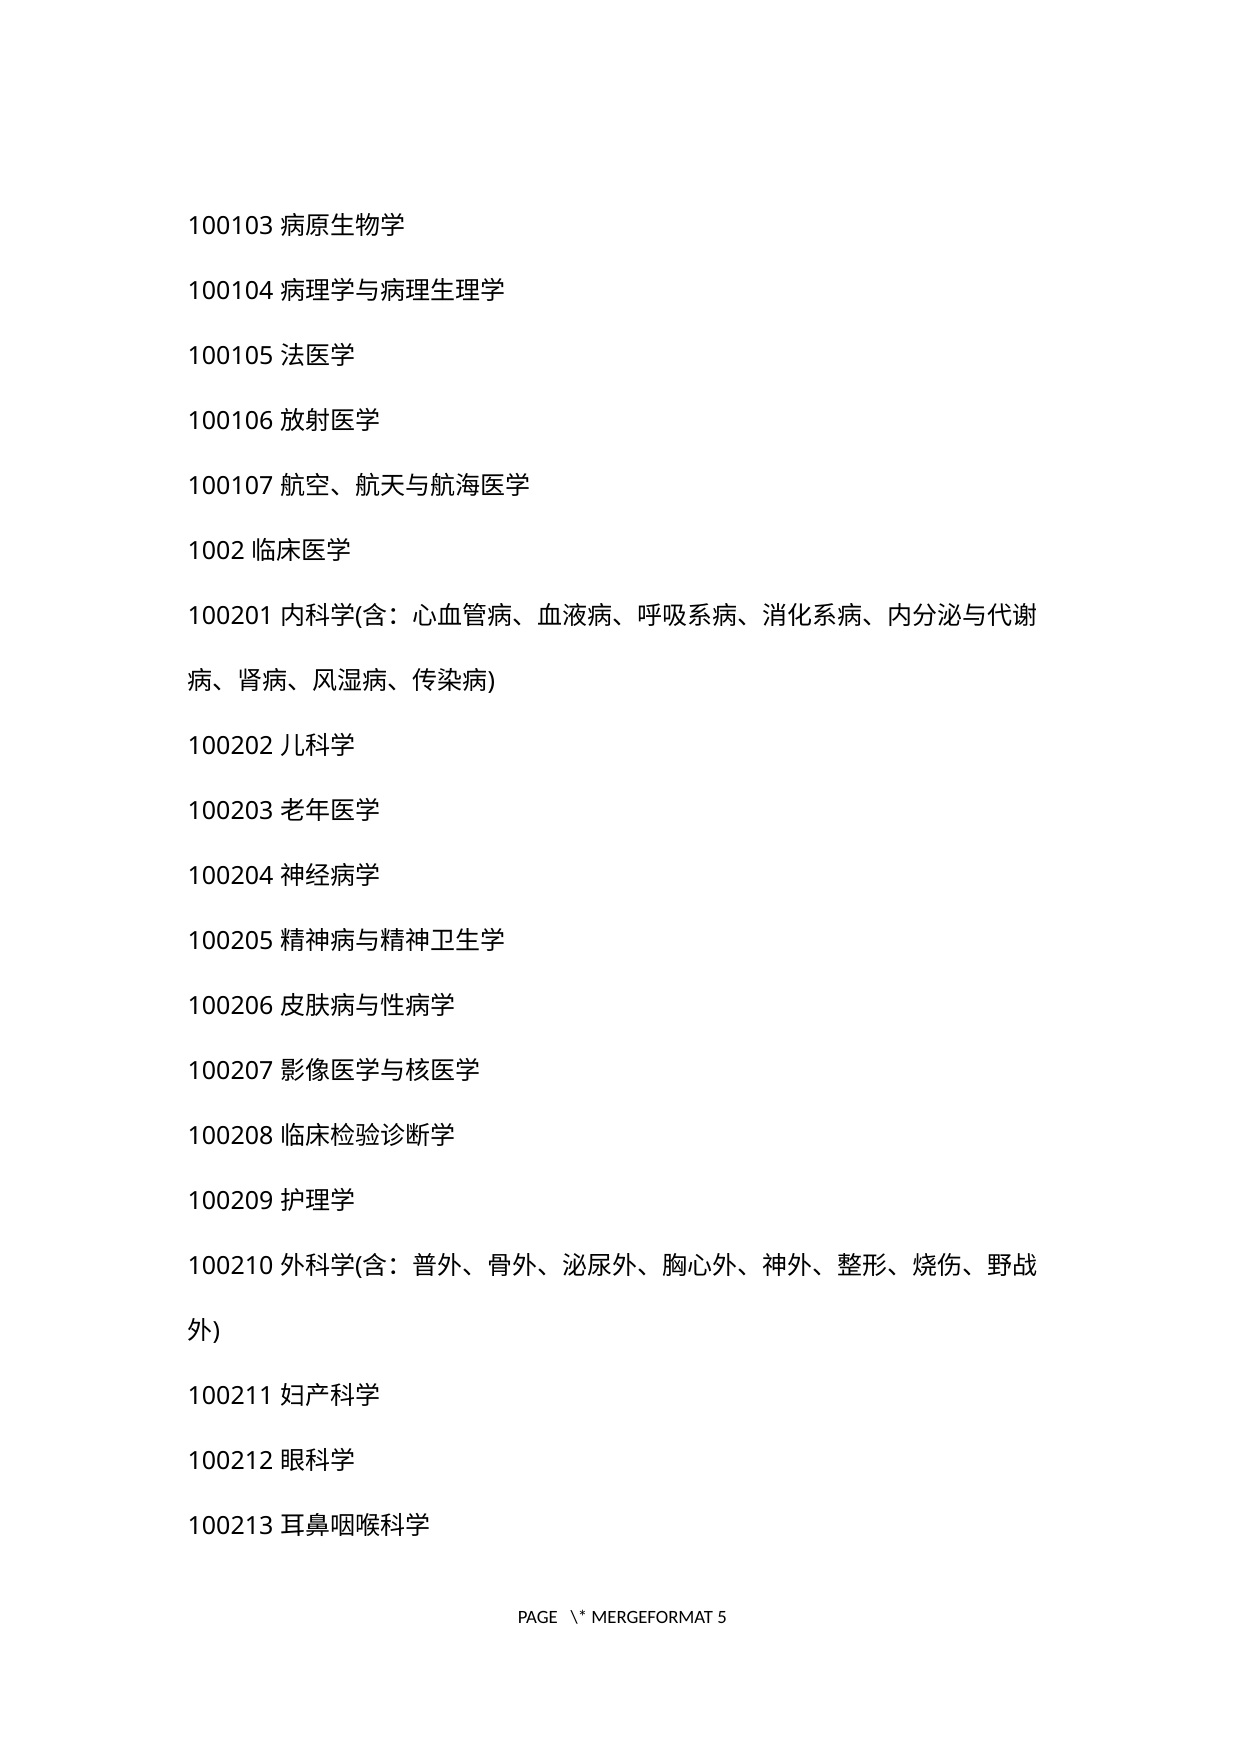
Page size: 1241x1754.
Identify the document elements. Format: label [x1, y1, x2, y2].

table_header [188, 162, 1053, 1556]
